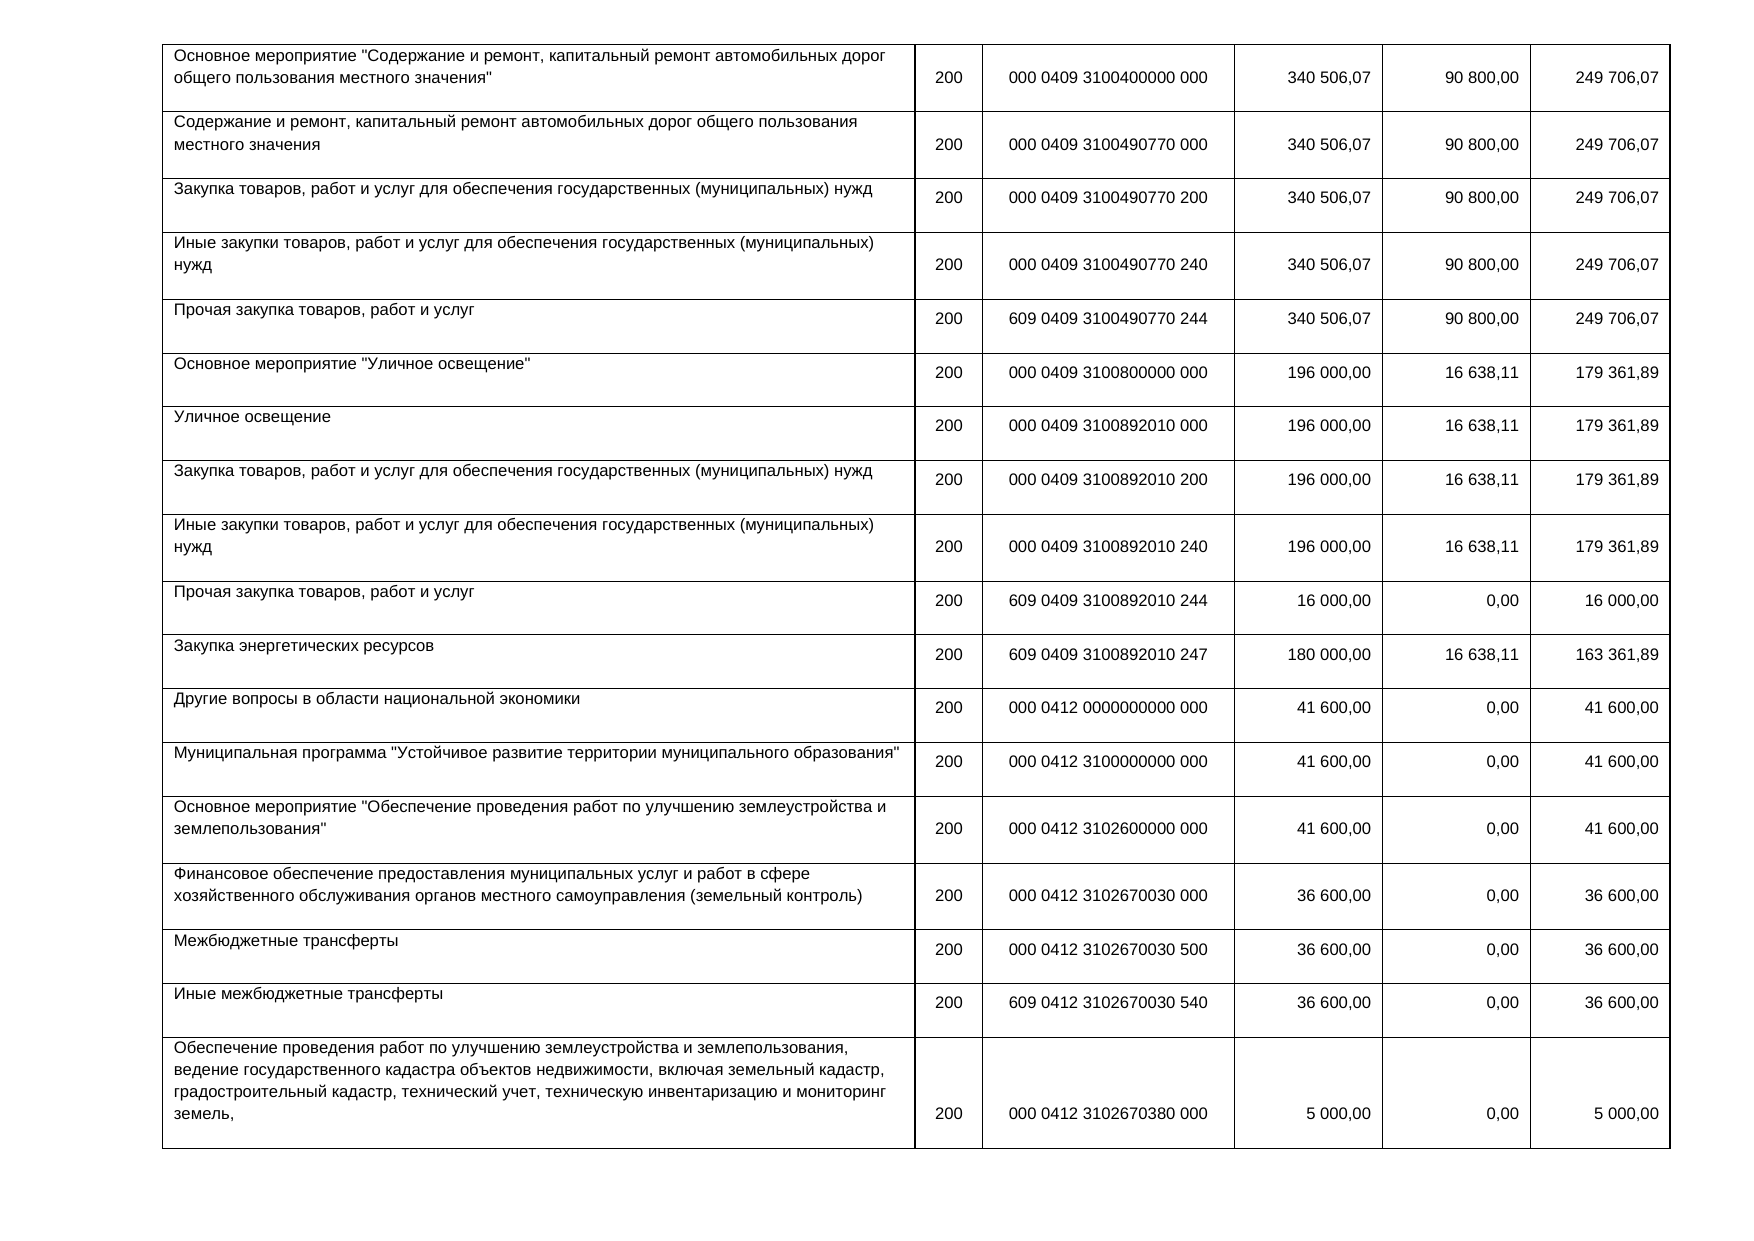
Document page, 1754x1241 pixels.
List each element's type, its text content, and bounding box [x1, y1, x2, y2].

table_cell 90 800,00 [1383, 179, 1530, 232]
table_cell 36 600,00 [1531, 984, 1669, 1037]
table_cell 200 [916, 930, 982, 983]
table_cell 200 [916, 45, 982, 111]
table_cell Иные закупки товаров, работ и услуг для обеспечения государственных (муниципальных) нужд [163, 515, 914, 581]
table_cell Межбюджетные трансферты [163, 930, 914, 983]
table_cell Обеспечение проведения работ по улучшению землеустройства и землепользования, ведение государственного кадастра объектов недвижимости, включая земельный кадастр, градостроительный кадастр, технический учет, техническую инвентаризацию и мониторинг земель, [163, 1038, 914, 1148]
table_cell 41 600,00 [1235, 743, 1382, 796]
table_cell 0,00 [1383, 1038, 1530, 1148]
table_cell Основное мероприятие "Уличное освещение" [163, 354, 914, 406]
table_cell 90 800,00 [1383, 45, 1530, 111]
table_cell 16 638,11 [1383, 354, 1530, 406]
table_cell 200 [916, 300, 982, 352]
table_cell 249 706,07 [1531, 179, 1669, 232]
table_cell 163 361,89 [1531, 635, 1669, 688]
table_cell 200 [916, 112, 982, 178]
table_cell 609 0412 3102670030 540 [983, 984, 1234, 1037]
table_cell 249 706,07 [1531, 45, 1669, 111]
table_cell 0,00 [1383, 984, 1530, 1037]
table_cell Иные закупки товаров, работ и услуг для обеспечения государственных (муниципальных) нужд [163, 233, 914, 299]
table_cell 41 600,00 [1531, 689, 1669, 742]
table_cell 200 [916, 1038, 982, 1148]
table_cell 000 0409 3100490770 200 [983, 179, 1234, 232]
table_cell 249 706,07 [1531, 233, 1669, 299]
table_cell 0,00 [1383, 930, 1530, 983]
table_cell 340 506,07 [1235, 300, 1382, 352]
table_cell 36 600,00 [1235, 864, 1382, 929]
table_cell 000 0409 3100892010 000 [983, 407, 1234, 460]
table_cell 196 000,00 [1235, 461, 1382, 514]
table_cell 41 600,00 [1531, 743, 1669, 796]
table_cell 41 600,00 [1531, 797, 1669, 862]
table_cell 000 0412 3102670030 500 [983, 930, 1234, 983]
table_cell 000 0412 3102600000 000 [983, 797, 1234, 862]
table_cell 200 [916, 743, 982, 796]
table_cell 16 638,11 [1383, 515, 1530, 581]
table_cell 0,00 [1383, 864, 1530, 929]
table_cell 200 [916, 233, 982, 299]
table_cell 200 [916, 864, 982, 929]
table_cell 000 0412 3100000000 000 [983, 743, 1234, 796]
table_cell 16 638,11 [1383, 461, 1530, 514]
table_cell 36 600,00 [1531, 864, 1669, 929]
table_cell 000 0412 3102670380 000 [983, 1038, 1234, 1148]
table_cell 16 000,00 [1235, 582, 1382, 634]
table_cell 200 [916, 797, 982, 862]
table_cell 200 [916, 354, 982, 406]
table_cell Основное мероприятие "Обеспечение проведения работ по улучшению землеустройства и землепользования" [163, 797, 914, 862]
table_cell Закупка товаров, работ и услуг для обеспечения государственных (муниципальных) нужд [163, 179, 914, 232]
table_cell 609 0409 3100892010 244 [983, 582, 1234, 634]
table_cell Финансовое обеспечение предоставления муниципальных услуг и работ в сфере хозяйственного обслуживания органов местного самоуправления (земельный контроль) [163, 864, 914, 929]
table_cell 41 600,00 [1235, 797, 1382, 862]
table_cell 609 0409 3100490770 244 [983, 300, 1234, 352]
table_cell 340 506,07 [1235, 45, 1382, 111]
table_cell 200 [916, 635, 982, 688]
table_cell 0,00 [1383, 689, 1530, 742]
table_cell 340 506,07 [1235, 179, 1382, 232]
table_cell 179 361,89 [1531, 515, 1669, 581]
table_cell 000 0409 3100892010 240 [983, 515, 1234, 581]
table_cell 0,00 [1383, 797, 1530, 862]
table_cell 196 000,00 [1235, 354, 1382, 406]
table_cell 000 0409 3100490770 240 [983, 233, 1234, 299]
table_cell 179 361,89 [1531, 461, 1669, 514]
table_cell Прочая закупка товаров, работ и услуг [163, 300, 914, 352]
table_cell 340 506,07 [1235, 112, 1382, 178]
table_cell 16 638,11 [1383, 635, 1530, 688]
table_cell 16 638,11 [1383, 407, 1530, 460]
table_cell Основное мероприятие "Содержание и ремонт, капитальный ремонт автомобильных дорог общего пользования местного значения" [163, 45, 914, 111]
table_cell 000 0409 3100490770 000 [983, 112, 1234, 178]
table_cell 000 0412 3102670030 000 [983, 864, 1234, 929]
table_cell Иные межбюджетные трансферты [163, 984, 914, 1037]
table_cell 340 506,07 [1235, 233, 1382, 299]
table_cell 0,00 [1383, 743, 1530, 796]
table_cell 0,00 [1383, 582, 1530, 634]
table_cell 200 [916, 582, 982, 634]
table_cell Муниципальная программа "Устойчивое развитие территории муниципального образования" [163, 743, 914, 796]
table_cell 41 600,00 [1235, 689, 1382, 742]
table_cell Закупка энергетических ресурсов [163, 635, 914, 688]
table_cell 609 0409 3100892010 247 [983, 635, 1234, 688]
table_cell 36 600,00 [1235, 930, 1382, 983]
table_cell 179 361,89 [1531, 354, 1669, 406]
table_cell 000 0409 3100400000 000 [983, 45, 1234, 111]
table_cell 36 600,00 [1531, 930, 1669, 983]
table_cell Закупка товаров, работ и услуг для обеспечения государственных (муниципальных) нужд [163, 461, 914, 514]
table_cell 90 800,00 [1383, 233, 1530, 299]
table_cell 200 [916, 689, 982, 742]
table_cell 249 706,07 [1531, 112, 1669, 178]
table_cell 36 600,00 [1235, 984, 1382, 1037]
table_cell 200 [916, 984, 982, 1037]
table_cell Прочая закупка товаров, работ и услуг [163, 582, 914, 634]
table_cell 000 0412 0000000000 000 [983, 689, 1234, 742]
table_cell 249 706,07 [1531, 300, 1669, 352]
table_cell 179 361,89 [1531, 407, 1669, 460]
table_cell 196 000,00 [1235, 515, 1382, 581]
table_cell 180 000,00 [1235, 635, 1382, 688]
table_cell 200 [916, 515, 982, 581]
table_cell 5 000,00 [1235, 1038, 1382, 1148]
table_cell 200 [916, 407, 982, 460]
table_cell 90 800,00 [1383, 300, 1530, 352]
table_cell 200 [916, 179, 982, 232]
table_cell 5 000,00 [1531, 1038, 1669, 1148]
table_cell 000 0409 3100892010 200 [983, 461, 1234, 514]
table_cell 000 0409 3100800000 000 [983, 354, 1234, 406]
table_cell 90 800,00 [1383, 112, 1530, 178]
table_cell Содержание и ремонт, капитальный ремонт автомобильных дорог общего пользования местного значения [163, 112, 914, 178]
table_cell 16 000,00 [1531, 582, 1669, 634]
table_cell 200 [916, 461, 982, 514]
table_cell Уличное освещение [163, 407, 914, 460]
table_cell 196 000,00 [1235, 407, 1382, 460]
table_cell Другие вопросы в области национальной экономики [163, 689, 914, 742]
